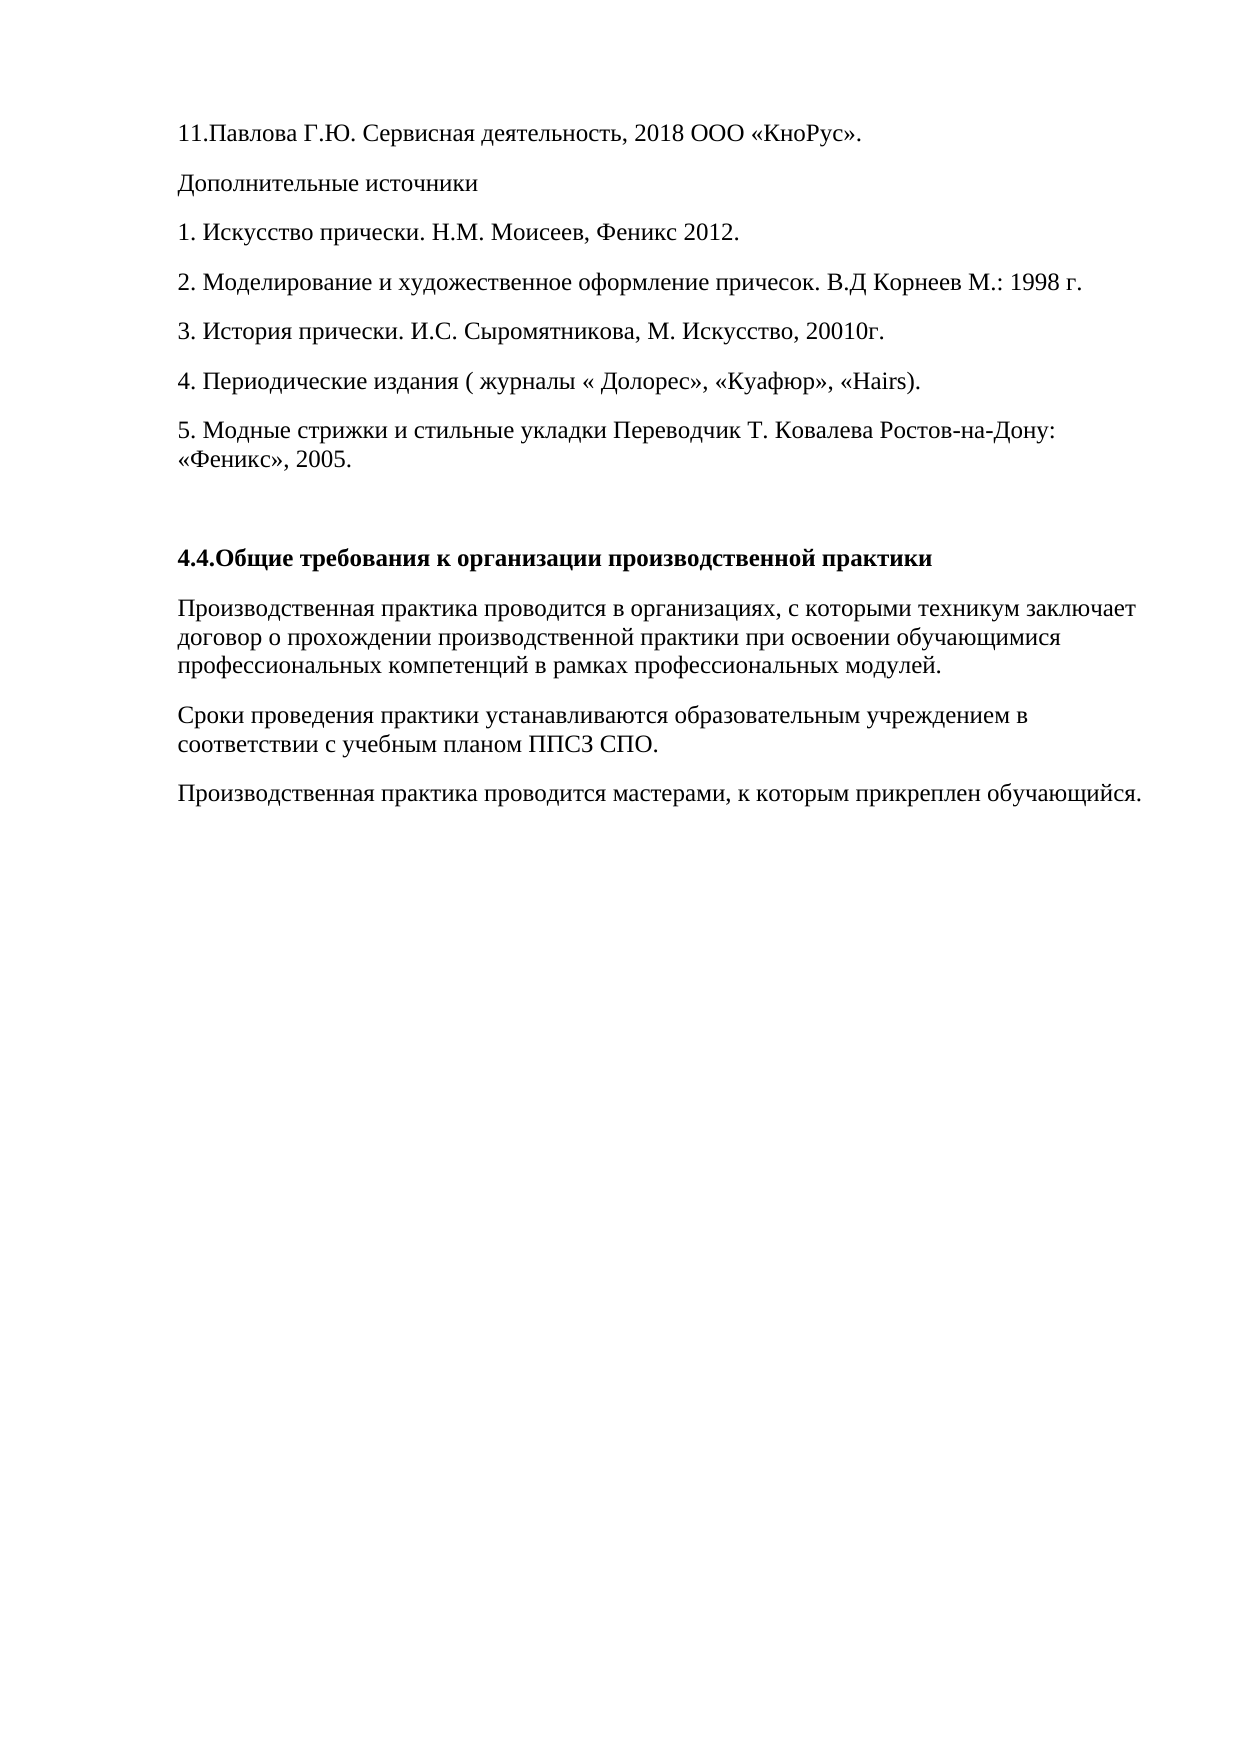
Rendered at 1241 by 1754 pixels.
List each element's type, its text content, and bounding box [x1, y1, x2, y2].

text 3. История прически. И.С. Сыромятникова, М. Искусство, 20010г. [177, 316, 1152, 345]
text Сроки проведения практики устанавливаются образовательным учреждением в соответствии с учебным планом ППСЗ СПО. [177, 700, 1152, 758]
text 4.4.Общие требования к организации производственной практики [177, 543, 1152, 572]
text Производственная практика проводится в организациях, с которыми техникум заключает договор о прохождении производственной практики при освоении обучающимися профессиональных компетенций в рамках профессиональных модулей. [177, 593, 1152, 679]
text 5. Модные стрижки и стильные укладки Переводчик Т. Ковалева Ростов-на-Дону: «Феникс», 2005. [177, 416, 1152, 473]
text 1. Искусство прически. Н.М. Моисеев, Феникс 2012. [177, 217, 1152, 246]
text Дополнительные источники [177, 168, 1152, 196]
text 2. Моделирование и художественное оформление причесок. В.Д Корнеев М.: 1998 г. [177, 267, 1152, 296]
text Производственная практика проводится мастерами, к которым прикреплен обучающийся. [177, 778, 1152, 807]
text 11.Павлова Г.Ю. Сервисная деятельность, 2018 ООО «КноРус». [177, 118, 1152, 147]
text 4. Периодические издания ( журналы « Долорес», «Куафюр», «Hairs). [177, 366, 1152, 395]
